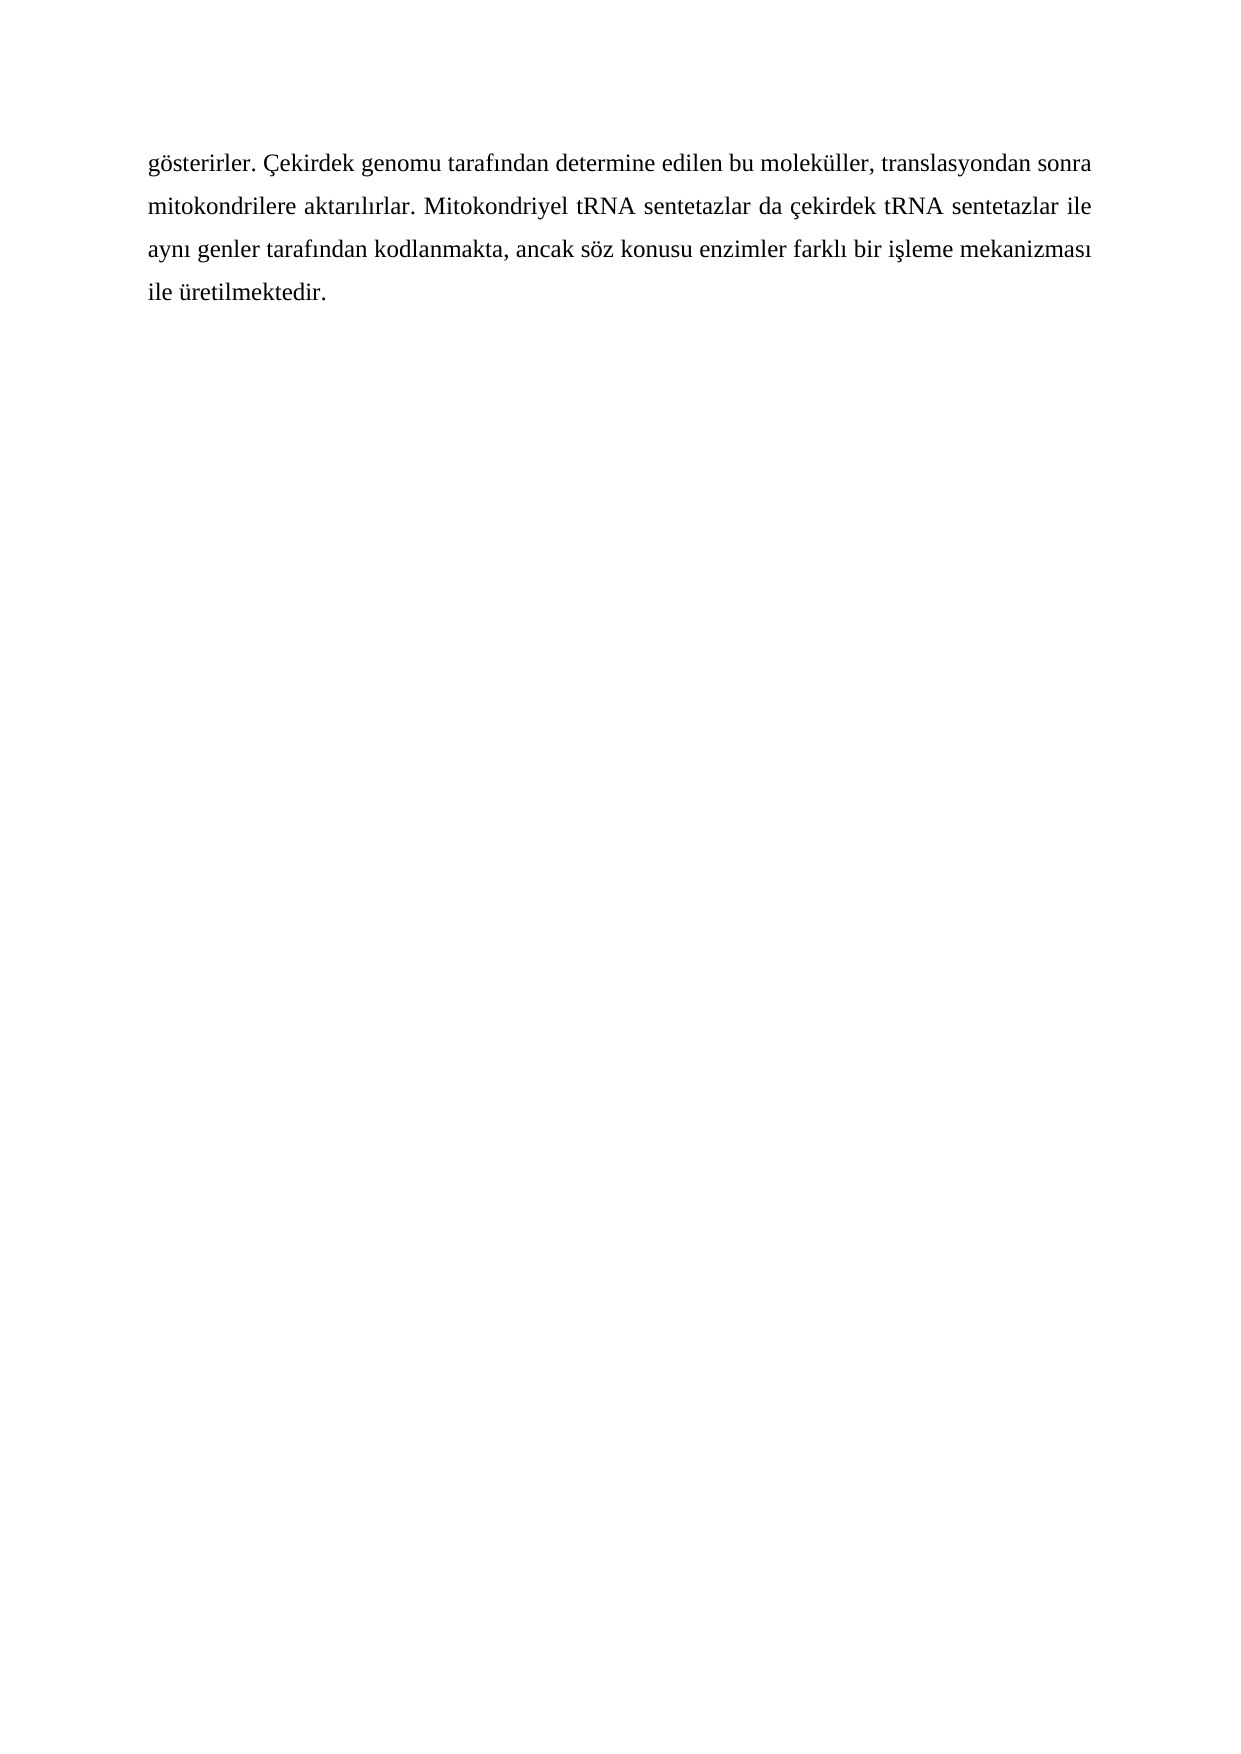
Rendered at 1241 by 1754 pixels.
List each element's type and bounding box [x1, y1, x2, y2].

text [148, 148, 1093, 306]
